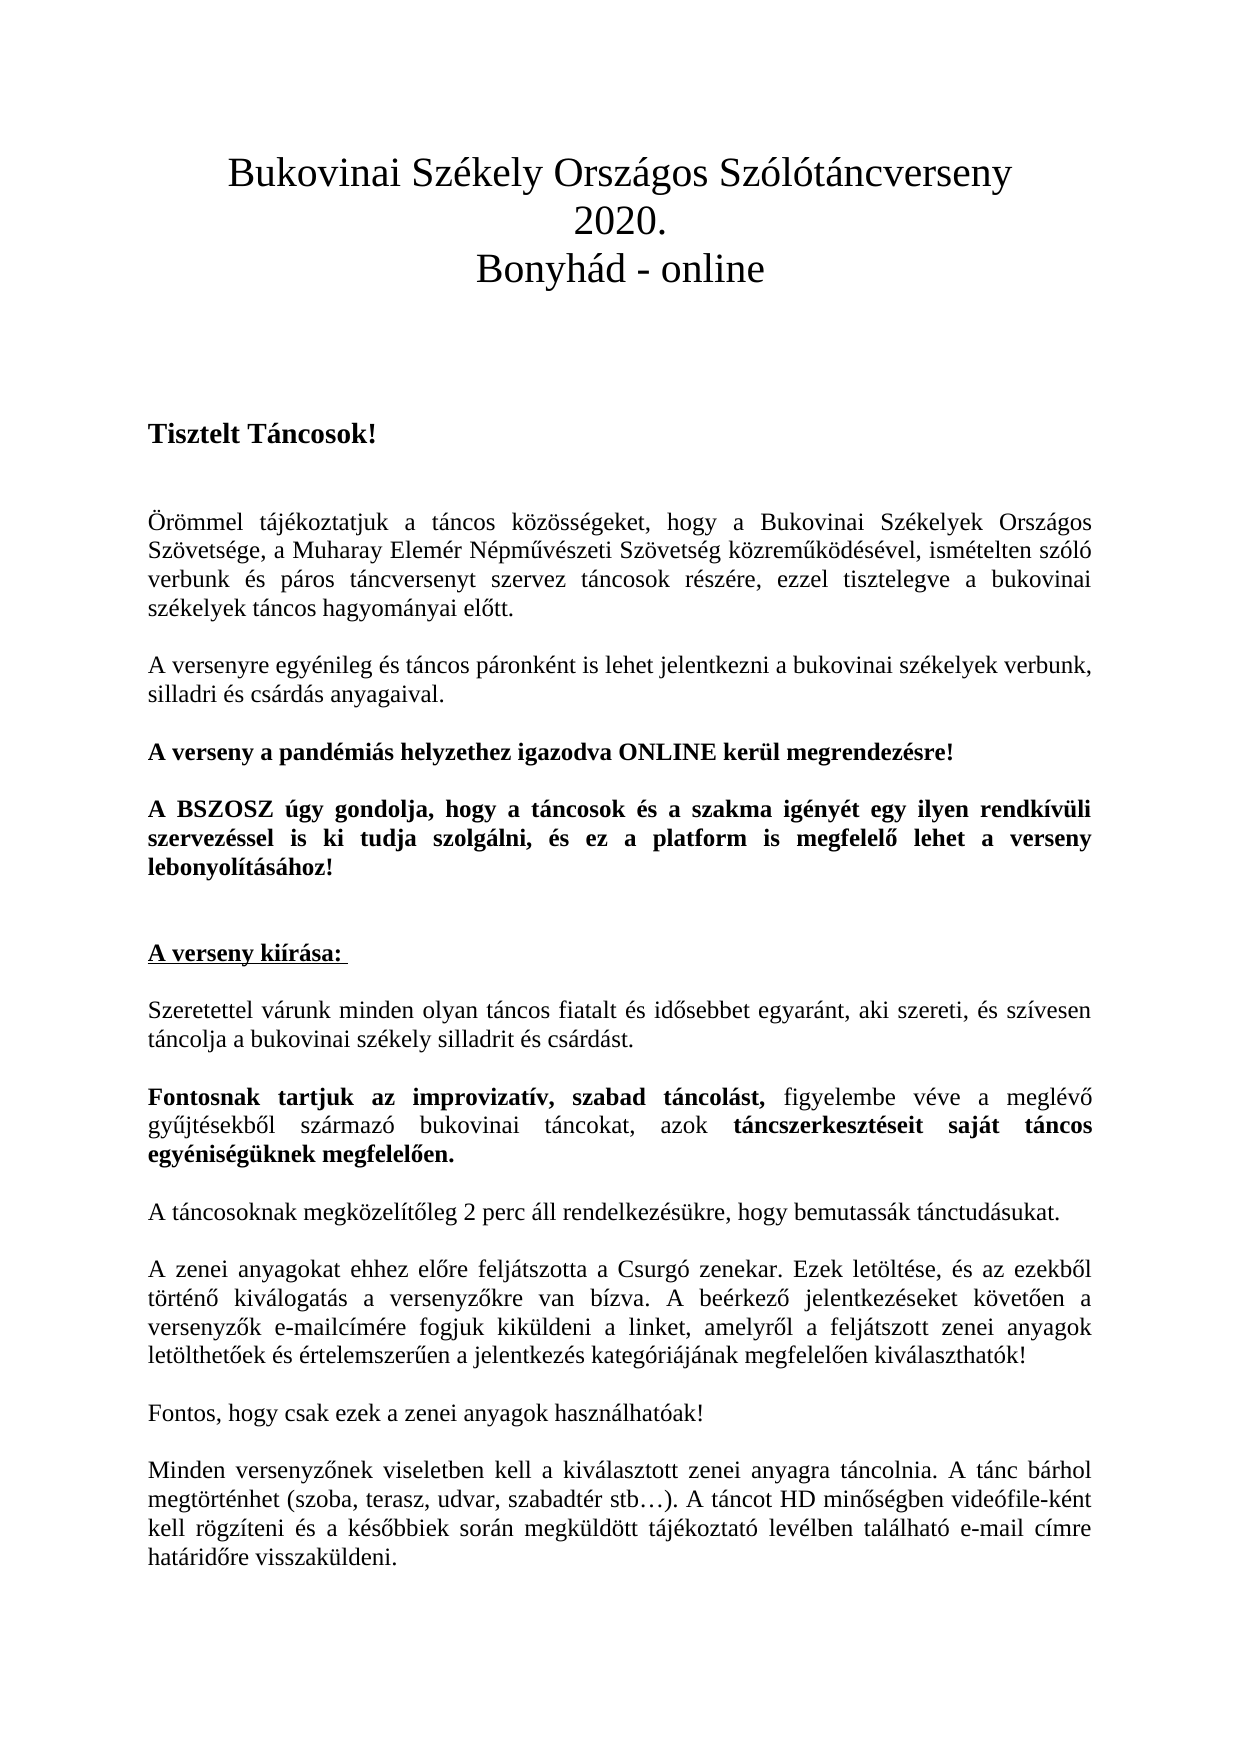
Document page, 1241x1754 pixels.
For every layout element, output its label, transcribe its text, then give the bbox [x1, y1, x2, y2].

text A versenyre egyénileg és táncos páronként is lehet jelentkezni a bukovinai székelyek verbunk, silladri és csárdás anyagaival. [148, 651, 1093, 708]
text Bukovinai Székely Országos Szólótáncverseny [148, 148, 1093, 196]
text Szeretettel várunk minden olyan táncos fiatalt és idősebbet egyaránt, aki szereti, és szívesen táncolja a bukovinai székely silladrit és csárdást. [148, 996, 1093, 1053]
text Minden versenyzőnek viseletben kell a kiválasztott zenei anyagra táncolnia. A tánc bárhol megtörténhet (szoba, terasz, udvar, szabadtér stb…). A táncot HD minőségben videófile-ként kell rögzíteni és a későbbiek során megküldött tájékoztató levélben található e-mail címre határidőre visszaküldeni. [148, 1456, 1093, 1571]
text A táncosoknak megközelítőleg 2 perc áll rendelkezésükre, hogy bemutassák tánctudásukat. [148, 1197, 1093, 1226]
text Örömmel tájékoztatjuk a táncos közösségeket, hogy a Bukovinai Székelyek Országos Szövetsége, a Muharay Elemér Népművészeti Szövetség közreműködésével, ismételten szóló verbunk és páros táncversenyt szervez táncosok részére, ezzel tisztelegve a bukovinai székelyek táncos hagyományai előtt. [148, 507, 1093, 622]
text 2020. [148, 196, 1093, 243]
text Fontos, hogy csak ezek a zenei anyagok használhatóak! [148, 1398, 1093, 1427]
text A verseny a pandémiás helyzethez igazodva ONLINE kerül megrendezésre! [148, 737, 1093, 766]
text Bonyhád - online [148, 243, 1093, 291]
text A verseny kiírása: [148, 938, 1093, 967]
text Tisztelt Táncosok! [148, 416, 1093, 449]
text Fontosnak tartjuk az improvizatív, szabad táncolást, figyelembe véve a meglévő gyűjtésekből származó bukovinai táncokat, azok táncszerkesztéseit saját táncos egyéniségüknek megfelelően. [148, 1082, 1093, 1168]
text A zenei anyagokat ehhez előre feljátszotta a Csurgó zenekar. Ezek letöltése, és az ezekből történő kiválogatás a versenyzőkre van bízva. A beérkező jelentkezéseket követően a versenyzők e-mailcímére fogjuk kiküldeni a linket, amelyről a feljátszott zenei anyagok letölthetőek és értelemszerűen a jelentkezés kategóriájának megfelelően kiválaszthatók! [148, 1254, 1093, 1369]
text A BSZOSZ úgy gondolja, hogy a táncosok és a szakma igényét egy ilyen rendkívüli szervezéssel is ki tudja szolgálni, és ez a platform is megfelelő lehet a verseny lebonyolításához! [148, 794, 1093, 881]
